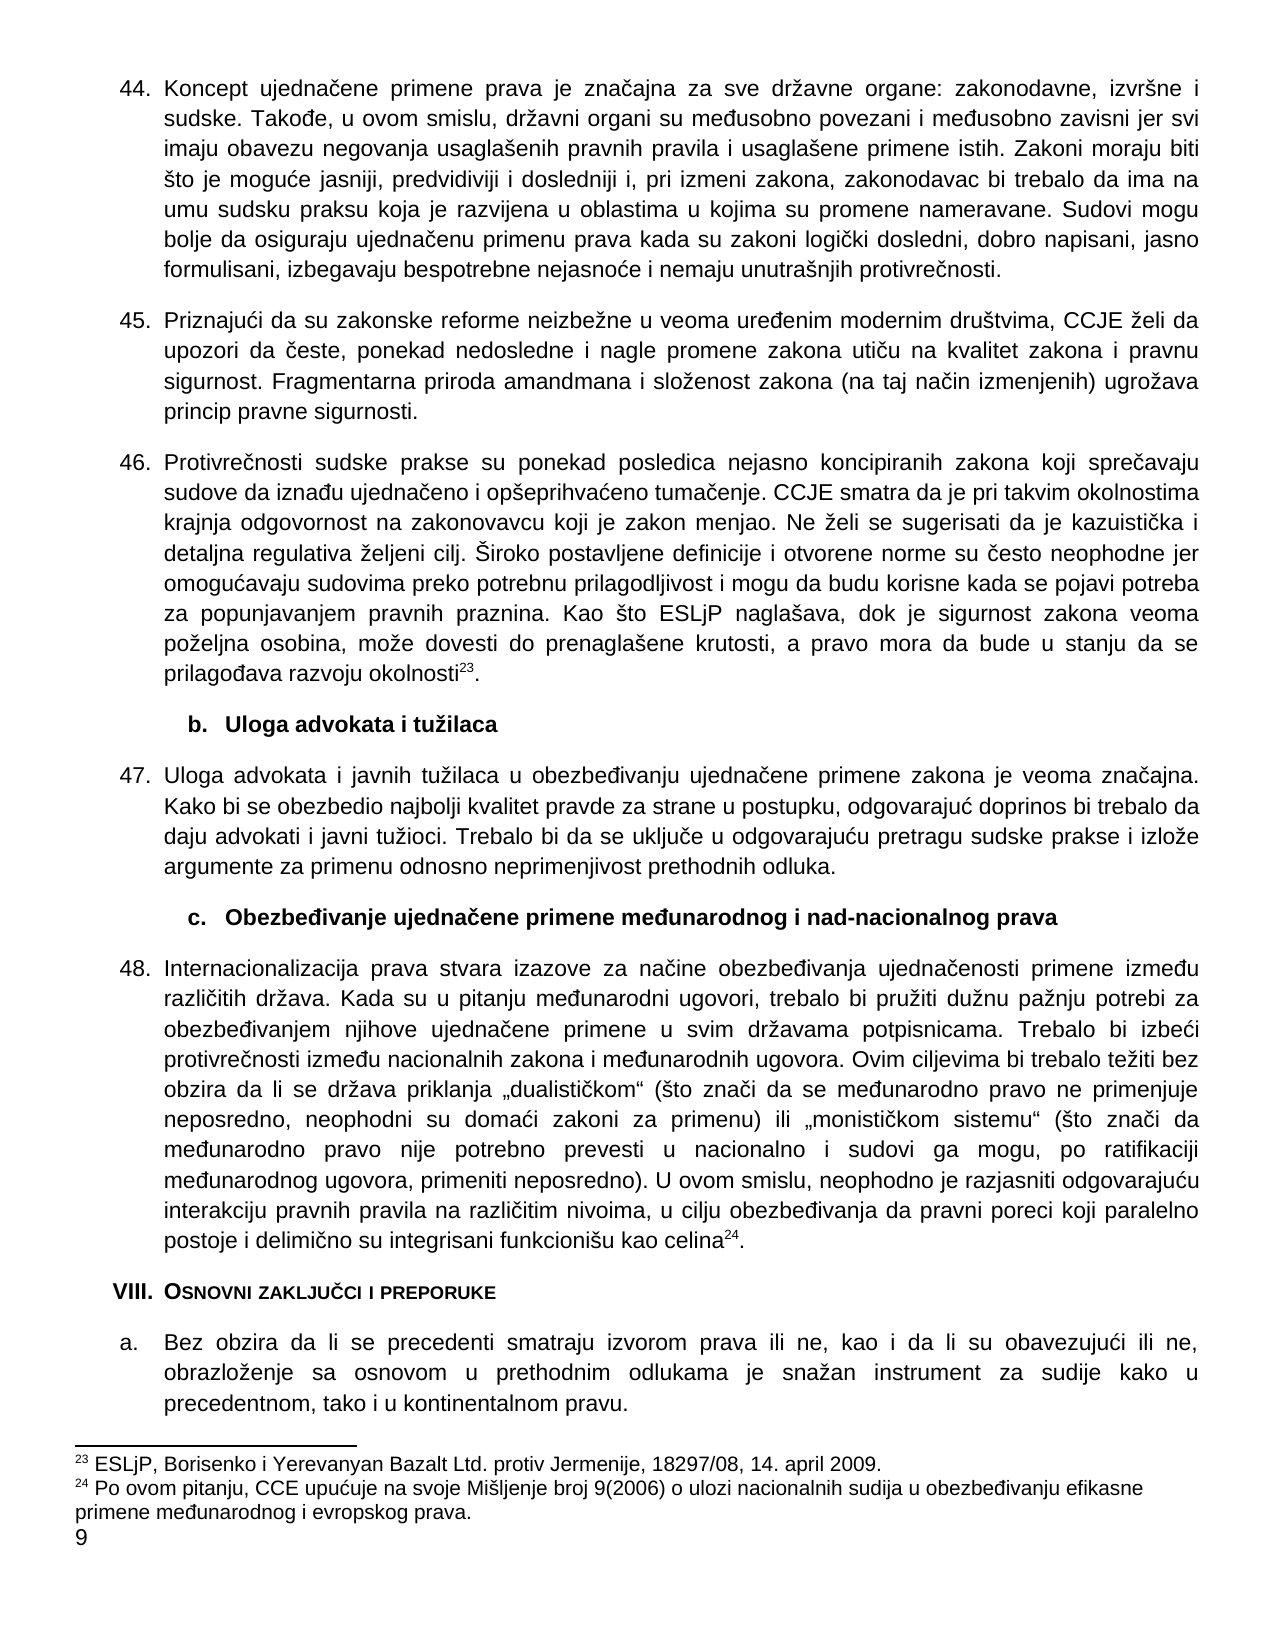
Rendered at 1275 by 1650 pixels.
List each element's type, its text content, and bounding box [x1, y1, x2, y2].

list Obezbeđivanje ujednačene primene međunarodnog i nad-nacionalnog prava [187, 904, 1200, 931]
list Protivrečnosti sudske prakse su ponekad posledica nejasno koncipiranih zakona koji sprečavaju sudove da iznađu ujednačeno i opšeprihvaćeno tumačenje. CCJE smatra da je pri takvim okolnostima krajnja odgovornost na zakonovavcu koji je zakon menjao. Ne želi se sugerisati da je kazuistička i detaljna regulativa željeni cilj. Široko postavljene definicije i otvorene norme su često neophodne jer omogućavaju sudovima preko potrebnu prilagodljivost i mogu da budu korisne kada se pojavi potreba za popunjavanjem pravnih praznina. Kao što ESLjP naglašava, dok je sigurnost zakona veoma poželjna osobina, može dovesti do prenaglašene krutosti, a pravo mora da bude u stanju da se prilagođava razvoju okolnosti. [119, 449, 1200, 687]
list Osnovni zaključci i preporuke [112, 1278, 1200, 1304]
list Koncept ujednačene primene prava je značajna za sve državne organe: zakonodavne, izvršne i sudske. Takođe, u ovom smislu, državni organi su međusobno povezani i međusobno zavisni jer svi imaju obavezu negovanja usaglašenih pravnih pravila i usaglašene primene istih. Zakoni moraju biti što je moguće jasniji, predvidiviji i dosledniji i, pri izmeni zakona, zakonodavac bi trebalo da ima na umu sudsku praksu koja je razvijena u oblastima u kojima su promene nameravane. Sudovi mogu bolje da osiguraju ujednačenu primenu prava kada su zakoni logički dosledni, dobro napisani, jasno formulisani, izbegavaju bespotrebne nejasnoće i nemaju unutrašnjih protivrečnosti. [119, 75, 1200, 283]
list Bez obzira da li se precedenti smatraju izvorom prava ili ne, kao i da li su obavezujući ili ne, obrazloženje sa osnovom u prethodnim odlukama je snažan instrument za sudije kako u precedentnom, tako i u kontinentalnom pravu. [119, 1329, 1200, 1416]
list Internacionalizacija prava stvara izazove za načine obezbeđivanja ujednačenosti primene između različitih država. Kada su u pitanju međunarodni ugovori, trebalo bi pružiti dužnu pažnju potrebi za obezbeđivanjem njihove ujednačene primene u svim državama potpisnicama. Trebalo bi izbeći protivrečnosti između nacionalnih zakona i međunarodnih ugovora. Ovim ciljevima bi trebalo težiti bez obzira da li se država priklanja „dualističkom“ (što znači da se međunarodno pravo ne primenjuje neposredno, neophodni su domaći zakoni za primenu) ili „monističkom sistemu“ (što znači da međunarodno pravo nije potrebno prevesti u nacionalno i sudovi ga mogu, po ratifikaciji međunarodnog ugovora, primeniti neposredno). U ovom smislu, neophodno je razjasniti odgovarajuću interakciju pravnih pravila na različitim nivoima, u cilju obezbeđivanja da pravni poreci koji paralelno postoje i delimično su integrisani funkcionišu kao celina. [119, 955, 1200, 1253]
list Uloga advokata i javnih tužilaca u obezbeđivanju ujednačene primene zakona je veoma značajna. Kako bi se obezbedio najbolji kvalitet pravde za strane u postupku, odgovarajuć doprinos bi trebalo da daju advokati i javni tužioci. Trebalo bi da se uključe u odgovarajuću pretragu sudske prakse i izlože argumente za primenu odnosno neprimenjivost prethodnih odluka. [119, 762, 1200, 879]
list Uloga advokata i tužilaca [187, 711, 1200, 738]
list Priznajući da su zakonske reforme neizbežne u veoma uređenim modernim društvima, CCJE želi da upozori da česte, ponekad nedosledne i nagle promene zakona utiču na kvalitet zakona i pravnu sigurnost. Fragmentarna priroda amandmana i složenost zakona (na taj način izmenjenih) ugrožava princip pravne sigurnosti. [119, 307, 1200, 424]
